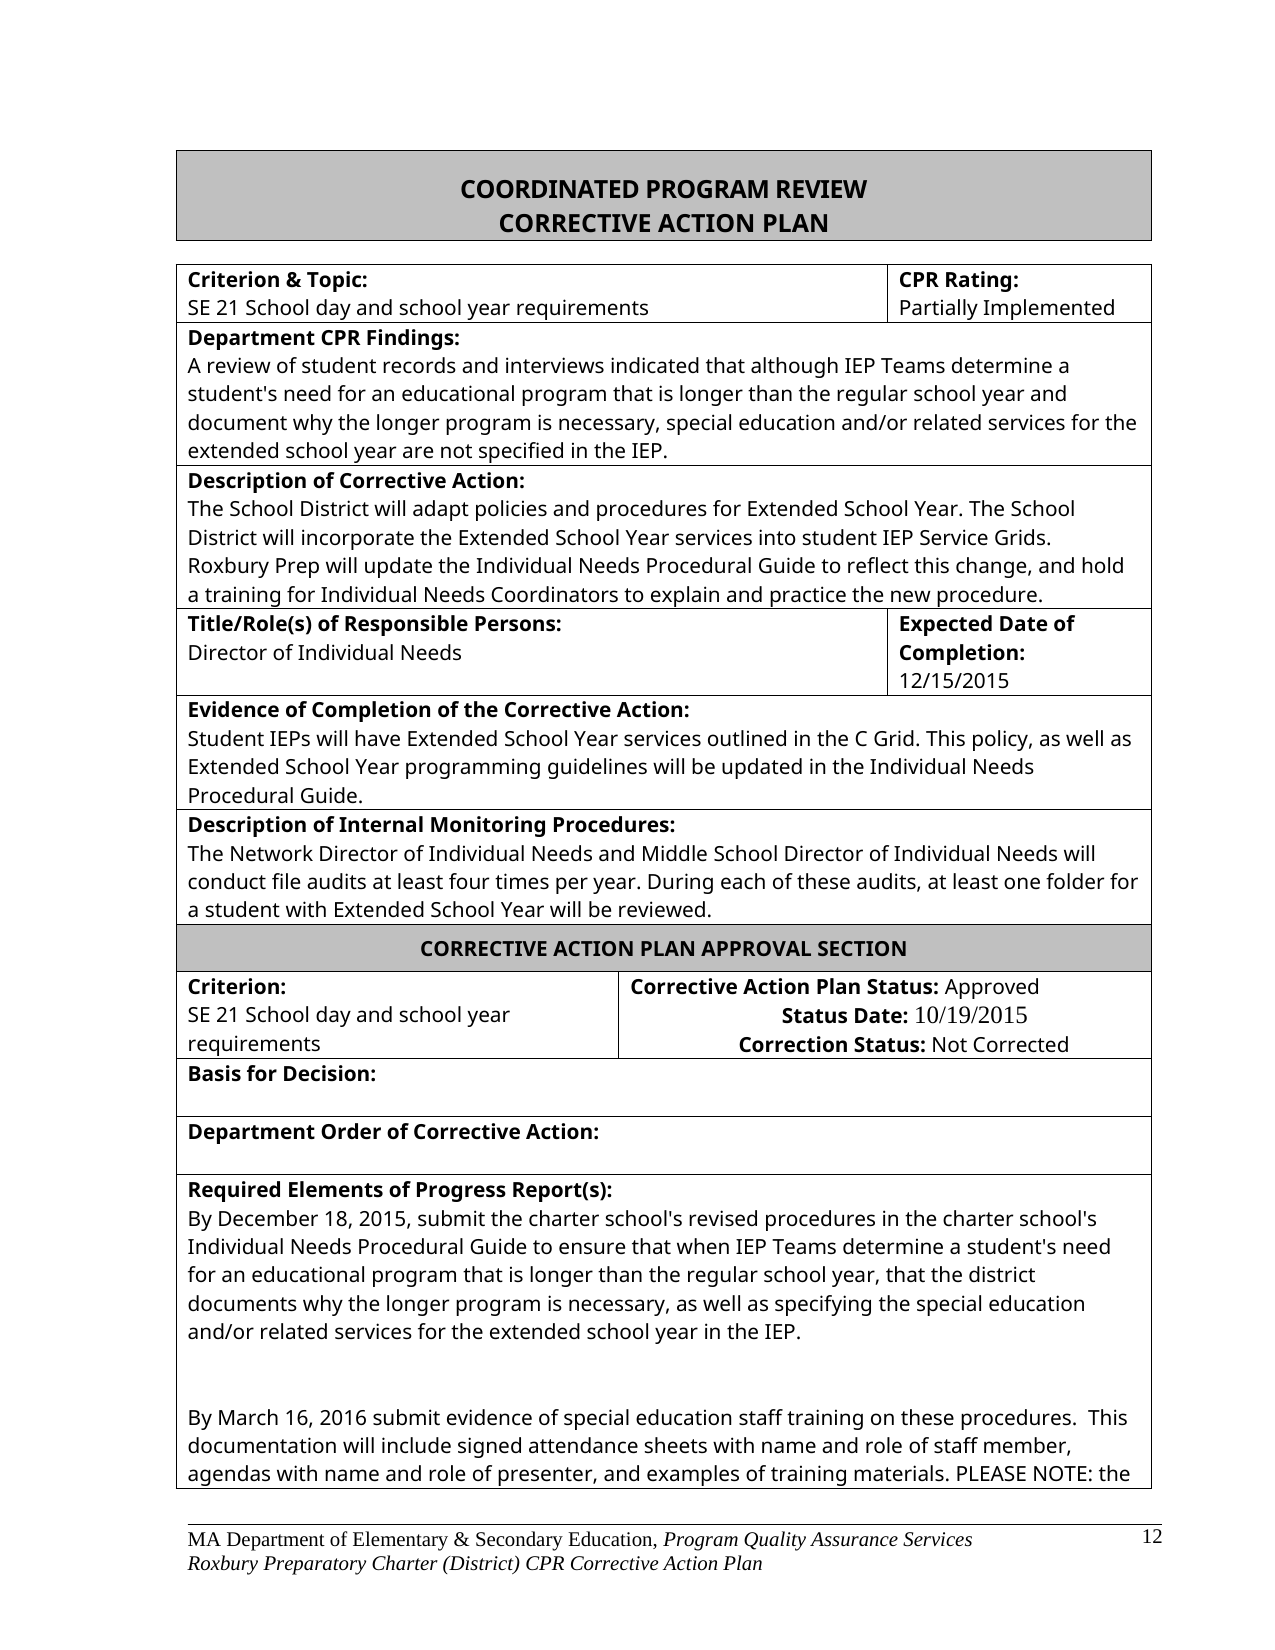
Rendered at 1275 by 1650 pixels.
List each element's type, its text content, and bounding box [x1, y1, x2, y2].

table_header COORDINATED PROGRAM REVIEW CORRECTIVE ACTION PLAN [177, 151, 1151, 240]
table_cell Department Order of Corrective Action: [177, 1117, 1151, 1174]
table_cell Department CPR Findings: A review of student records and interviews indicated that although IEP Teams determine a student's need for an educational program that is longer than the regular school year and document why the longer program is necessary, special education and/or related services for the extended school year are not specified in the IEP. [177, 323, 1151, 465]
table_cell Evidence of Completion of the Corrective Action: Student IEPs will have Extended School Year services outlined in the C Grid. This policy, as well as Extended School Year programming guidelines will be updated in the Individual Needs Procedural Guide. [177, 696, 1151, 809]
table_header CPR Rating: Partially Implemented [888, 265, 1151, 322]
table_cell Description of Corrective Action: The School District will adapt policies and procedures for Extended School Year. The School District will incorporate the Extended School Year services into student IEP Service Grids. Roxbury Prep will update the Individual Needs Procedural Guide to reflect this change, and hold a training for Individual Needs Coordinators to explain and practice the new procedure. [177, 466, 1151, 608]
table_cell Description of Internal Monitoring Procedures: The Network Director of Individual Needs and Middle School Director of Individual Needs will conduct file audits at least four times per year. During each of these audits, at least one folder for a student with Extended School Year will be reviewed. [177, 810, 1151, 924]
table_cell Basis for Decision: [177, 1059, 1151, 1116]
table_cell Criterion: SE 21 School day and school year requirements [177, 972, 618, 1058]
table_cell CORRECTIVE ACTION PLAN APPROVAL SECTION [177, 925, 1151, 971]
table_cell Expected Date of Completion: 12/15/2015 [888, 609, 1151, 694]
table_cell Title/Role(s) of Responsible Persons: Director of Individual Needs [177, 609, 887, 694]
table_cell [177, 1175, 1151, 1488]
table_header Criterion & Topic: SE 21 School day and school year requirements [177, 265, 887, 322]
table_cell Corrective Action Plan Status: Approved Status Date: 10/19/2015 Correction Status: Not Corrected [619, 972, 1151, 1058]
